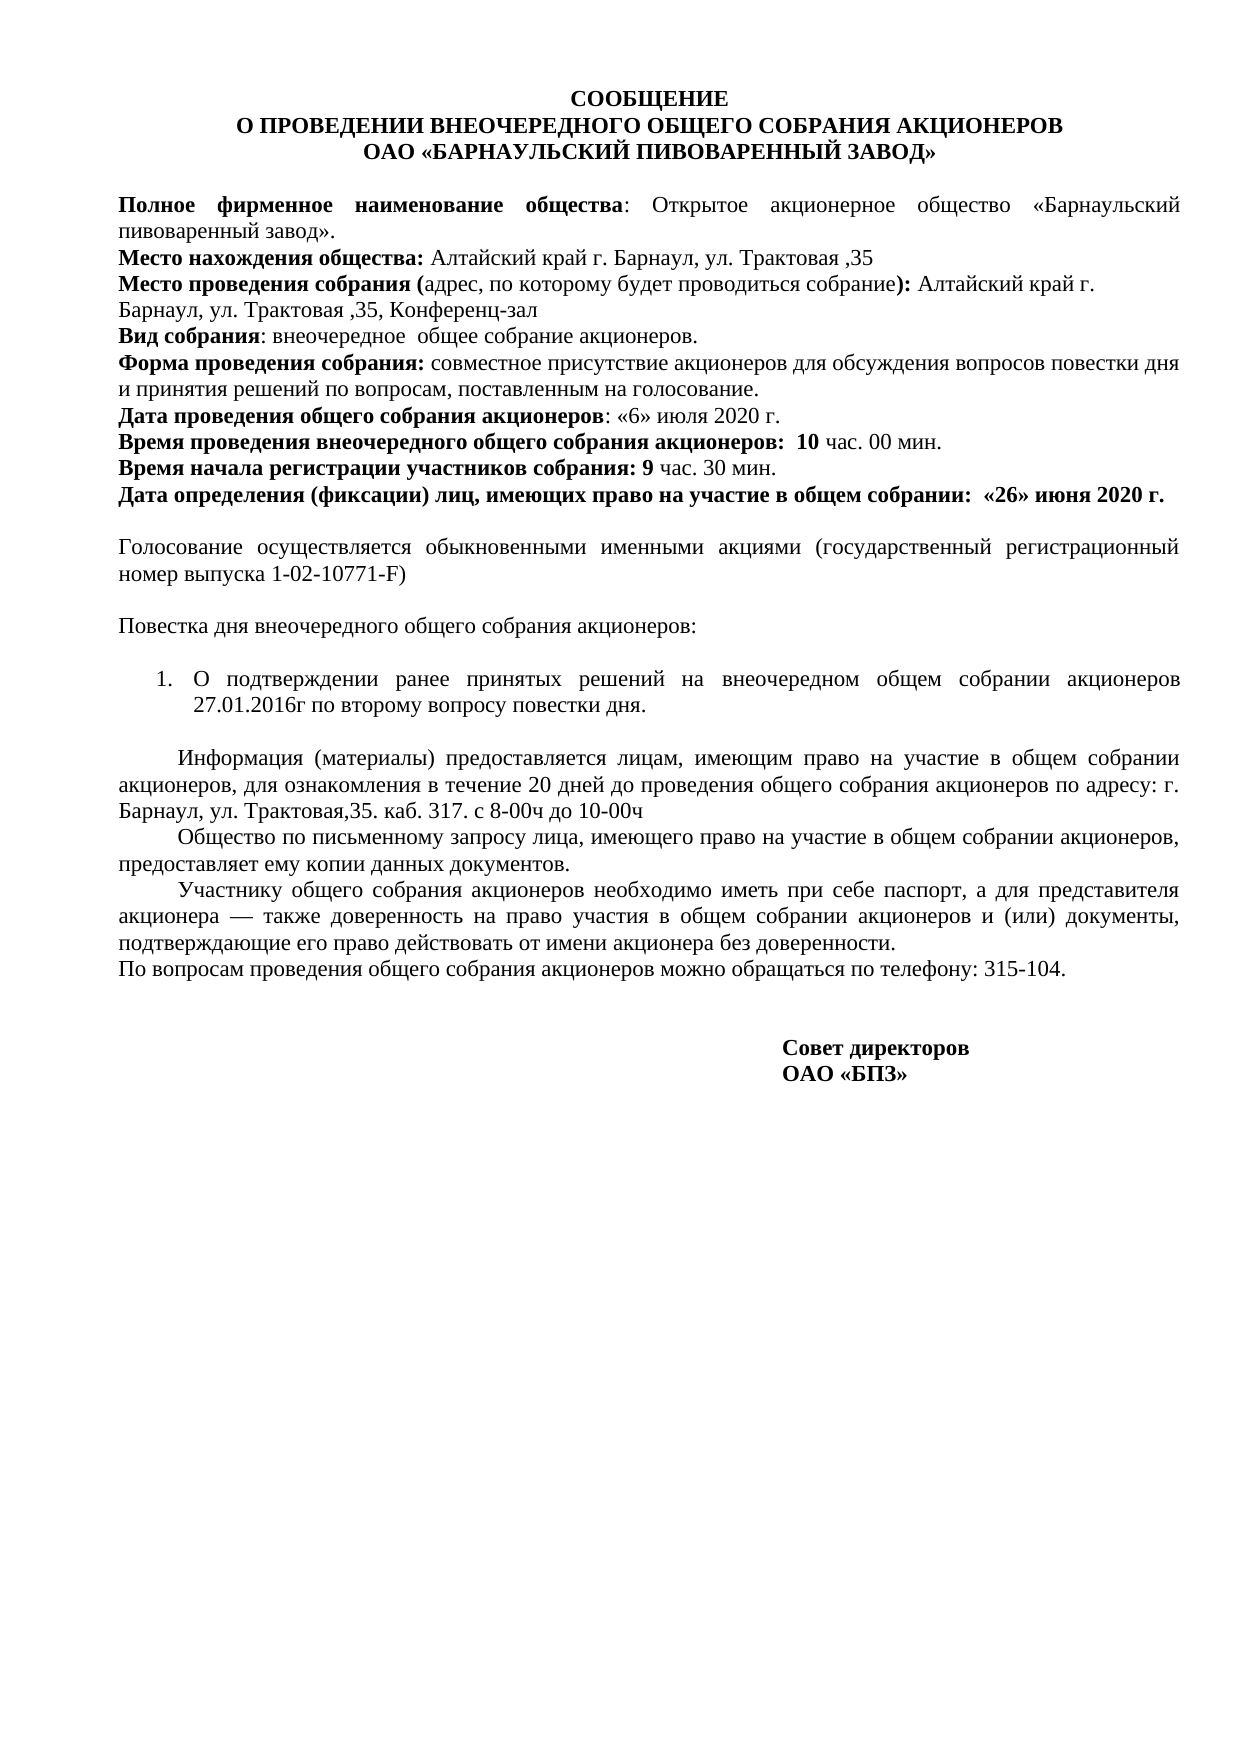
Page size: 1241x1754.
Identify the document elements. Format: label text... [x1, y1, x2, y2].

text Голосование осуществляется обыкновенными именными акциями (государственный регистрационный номер выпуска 1-02-10771-F) [118, 533, 1181, 586]
text ОАО «Барнаульский пивоваренный завод» [118, 138, 1181, 164]
text По вопросам проведения общего собрания акционеров можно обращаться по телефону: 315-104. [118, 955, 1181, 981]
text Полное фирменное наименование общества: Открытое акционерное общество «Барнаульский пивоваренный завод». [118, 191, 1181, 243]
title СООБЩЕНИЕ [118, 85, 1181, 112]
text Время проведения внеочередного общего собрания акционеров: 10 час. 00 мин. [118, 428, 1181, 454]
subtitle Совет директоров [708, 1034, 1181, 1061]
text Дата проведения общего собрания акционеров: «6» июля 2020 г. [118, 402, 1181, 428]
text Вид собрания: внеочередное общее собрание акционеров. [118, 323, 1181, 349]
text Место нахождения общества: Алтайский край г. Барнаул, ул. Трактовая ,35 [118, 243, 1181, 270]
subtitle ОАО «БПЗ» [708, 1061, 1181, 1087]
text о проведении ВНЕОЧЕРЕДНОГО общего собрания АКЦИОНЕРОВ [118, 112, 1181, 138]
text Форма проведения собрания: совместное присутствие акционеров для обсуждения вопросов повестки дня и принятия решений по вопросам, поставленным на голосование. [118, 349, 1181, 402]
text Информация (материалы) предоставляется лицам, имеющим право на участие в общем собрании акционеров, для ознакомления в течение 20 дней до проведения общего собрания акционеров по адресу: г. Барнаул, ул. Трактовая,35. каб. 317. с 8-00ч до 10-00ч [118, 744, 1181, 823]
text Время начала регистрации участников собрания: 9 час. 30 мин. [118, 454, 1181, 481]
text Участнику общего собрания акционеров необходимо иметь при себе паспорт, а для представителя акционера — также доверенность на право участия в общем собрании акционеров и (или) документы, подтверждающие его право действовать от имени акционера без доверенности. [118, 876, 1181, 955]
text Дата определения (фиксации) лиц, имеющих право на участие в общем собрании: «26» июня 2020 г. [118, 481, 1181, 507]
text Повестка дня внеочередного общего собрания акционеров: [118, 612, 1181, 639]
text Общество по письменному запросу лица, имеющего право на участие в общем собрании акционеров, предоставляет ему копии данных документов. [118, 823, 1181, 876]
text Место проведения собрания (адрес, по которому будет проводиться собрание): Алтайский край г. Барнаул, ул. Трактовая ,35, Конференц-зал [118, 270, 1181, 323]
list О подтверждении ранее принятых решений на внеочередном общем собрании акционеров 27.01.2016г по второму вопросу повестки дня. [156, 665, 1181, 718]
